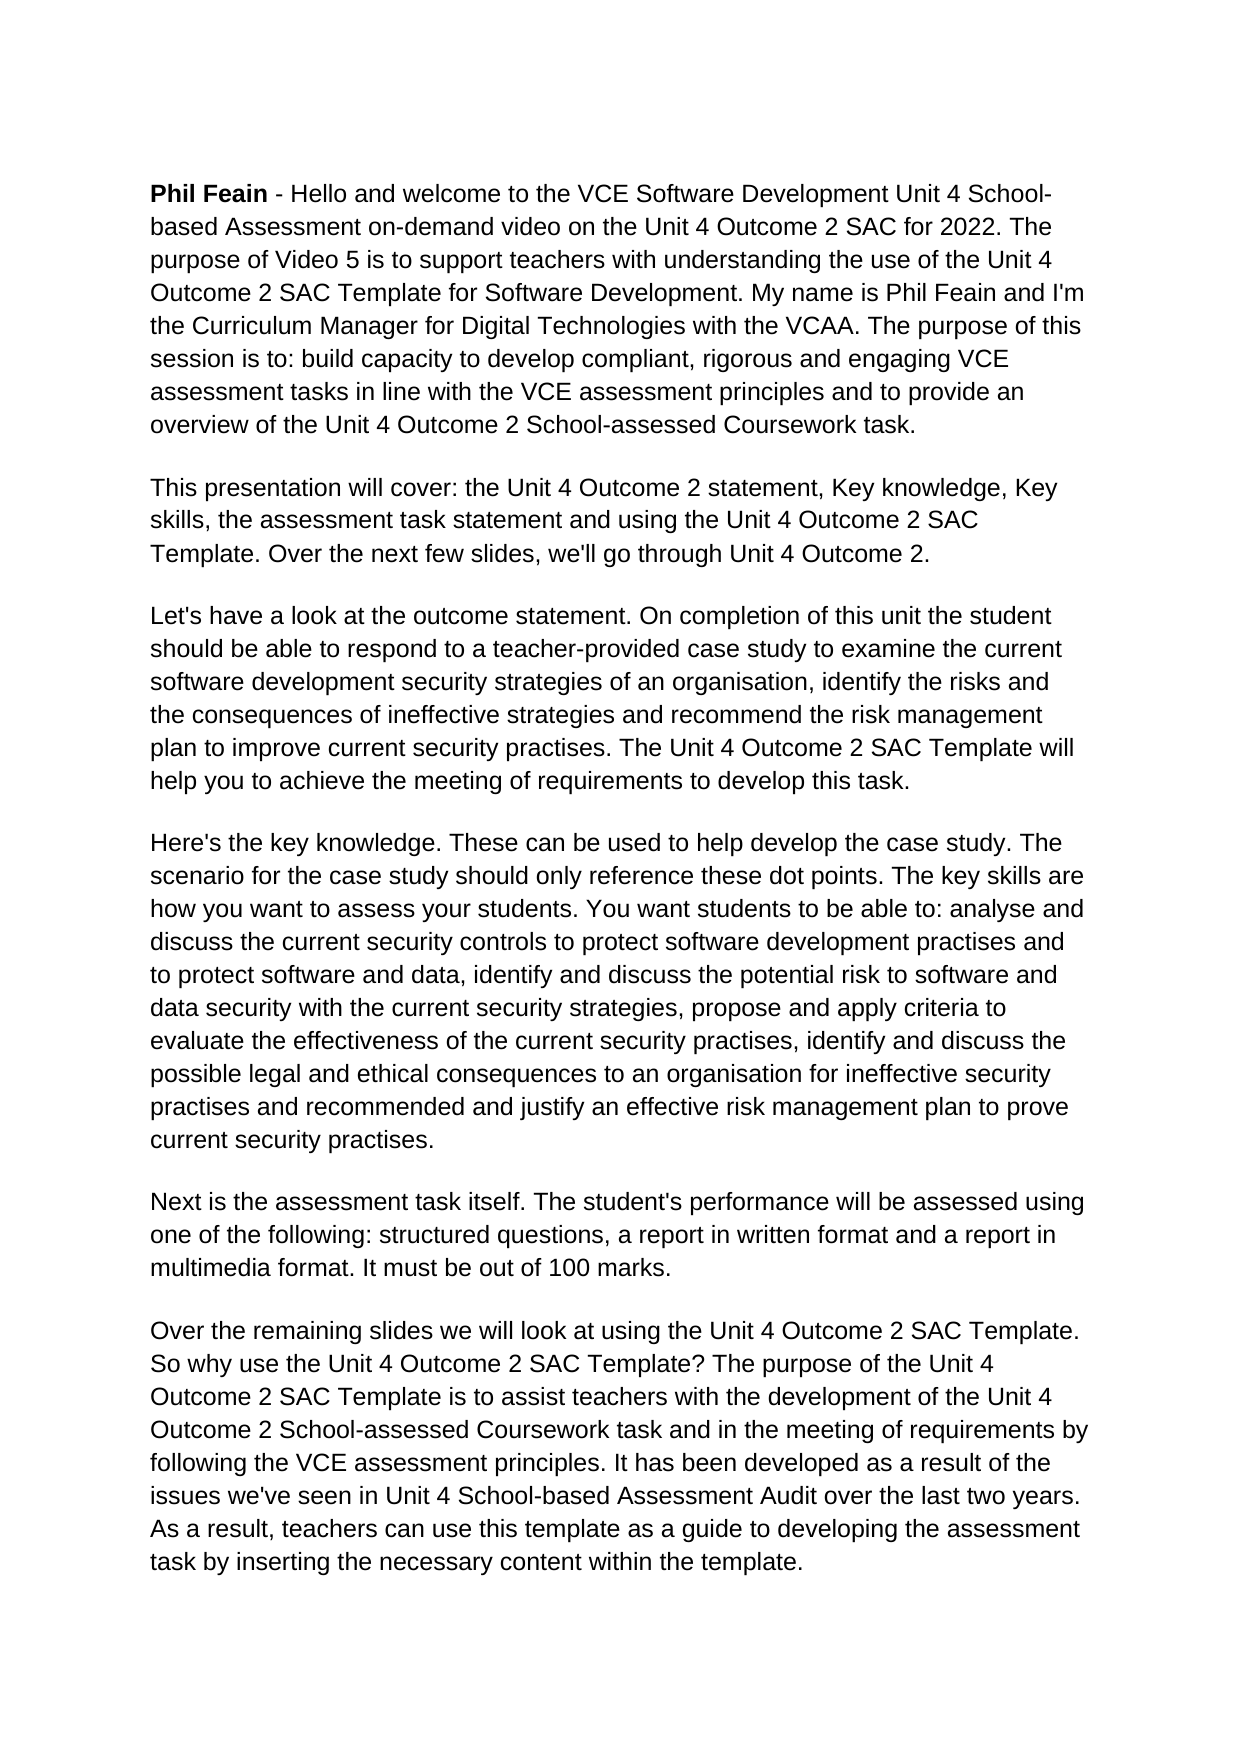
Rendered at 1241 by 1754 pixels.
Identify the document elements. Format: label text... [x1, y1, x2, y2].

text Here's the key knowledge. These can be used to help develop the case study. The scenario for the case study should only reference these dot points. The key skills are how you want to assess your students. You want students to be able to: analyse and discuss the current security controls to protect software development practises and to protect software and data, identify and discuss the potential risk to software and data security with the current security strategies, propose and apply criteria to evaluate the effectiveness of the current security practises, identify and discuss the possible legal and ethical consequences to an organisation for ineffective security practises and recommended and justify an effective risk management plan to prove current security practises. [150, 828, 1090, 1154]
text This presentation will cover: the Unit 4 Outcome 2 statement, Key knowledge, Key skills, the assessment task statement and using the Unit 4 Outcome 2 SAC Template. Over the next few slides, we'll go through Unit 4 Outcome 2. [150, 472, 1090, 567]
text Over the remaining slides we will look at using the Unit 4 Outcome 2 SAC Template. So why use the Unit 4 Outcome 2 SAC Template? The purpose of the Unit 4 Outcome 2 SAC Template is to assist teachers with the development of the Unit 4 Outcome 2 School-assessed Coursework task and in the meeting of requirements by following the VCE assessment principles. It has been developed as a result of the issues we've seen in Unit 4 School-based Assessment Audit over the last two years. As a result, teachers can use this template as a guide to developing the assessment task by inserting the necessary content within the template. [150, 1316, 1090, 1576]
text Phil Feain - Hello and welcome to the VCE Software Development Unit 4 School-based Assessment on-demand video on the Unit 4 Outcome 2 SAC for 2022. The purpose of Video 5 is to support teachers with understanding the use of the Unit 4 Outcome 2 SAC Template for Software Development. My name is Phil Feain and I'm the Curriculum Manager for Digital Technologies with the VCAA. The purpose of this session is to: build capacity to develop compliant, rigorous and engaging VCE assessment tasks in line with the VCE assessment principles and to provide an overview of the Unit 4 Outcome 2 School-assessed Coursework task. [150, 179, 1090, 439]
text Let's have a look at the outcome statement. On completion of this unit the student should be able to respond to a teacher-provided case study to examine the current software development security strategies of an organisation, identify the risks and the consequences of ineffective strategies and recommend the risk management plan to improve current security practises. The Unit 4 Outcome 2 SAC Template will help you to achieve the meeting of requirements to develop this task. [150, 601, 1090, 794]
text Next is the assessment task itself. The student's performance will be assessed using one of the following: structured questions, a report in written format and a report in multimedia format. It must be out of 100 marks. [150, 1187, 1090, 1282]
